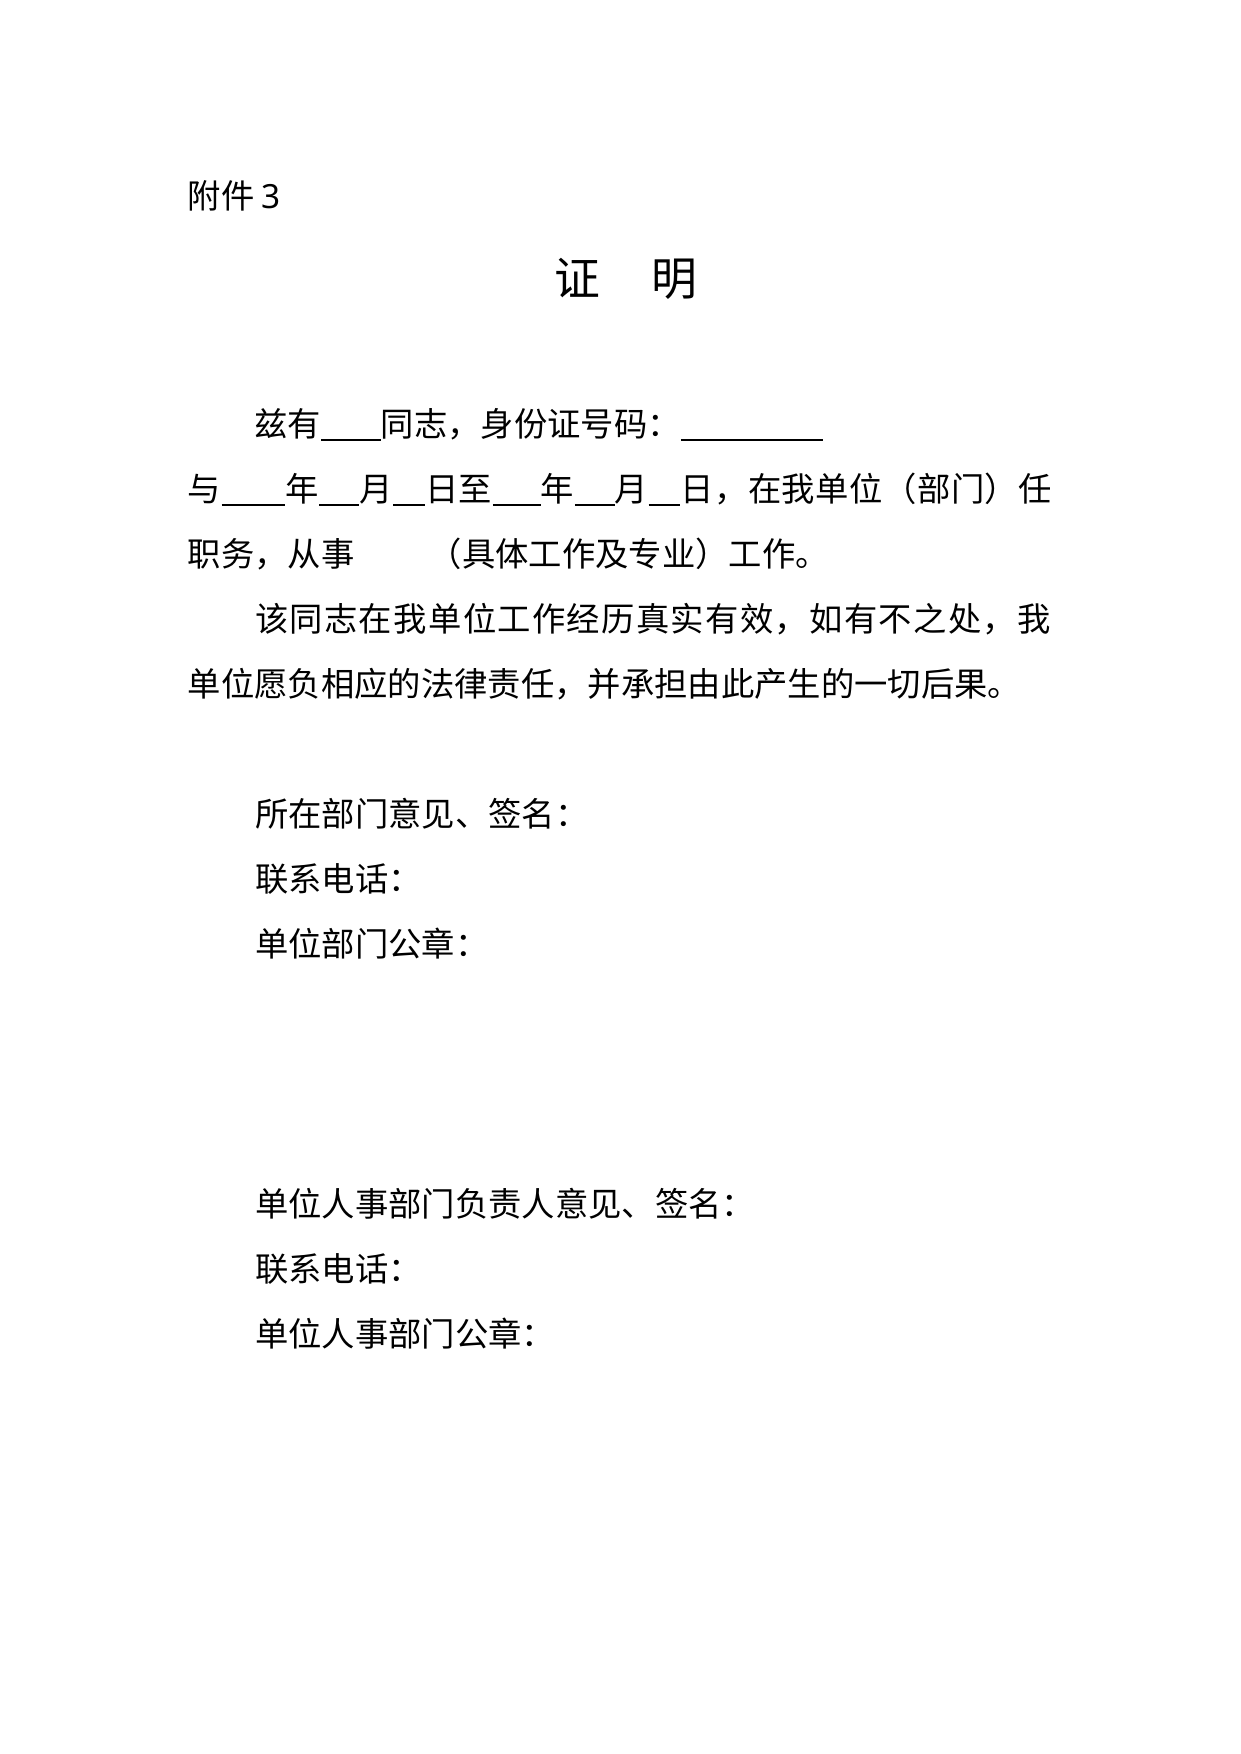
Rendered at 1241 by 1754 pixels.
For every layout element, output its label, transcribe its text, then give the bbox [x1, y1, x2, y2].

text 单位人事部门公章： [187, 1299, 1053, 1364]
text 证 明 [187, 227, 1053, 324]
text 联系电话： [187, 844, 1053, 909]
text 附件3 [187, 162, 1053, 227]
text 单位人事部门负责人意见、签名： [187, 1169, 1053, 1234]
text 单位部门公章： [187, 909, 1053, 974]
text 与 年 月 日至 年 月 日，在我单位（部门）任 职务，从事 （具体工作及专业）工作。 [187, 454, 1053, 584]
text 该同志在我单位工作经历真实有效，如有不之处，我单位愿负相应的法律责任，并承担由此产生的一切后果。 [187, 584, 1053, 714]
text 联系电话： [187, 1234, 1053, 1299]
text 所在部门意见、签名： [187, 779, 1053, 844]
text 兹有 同志，身份证号码： [187, 389, 1053, 454]
